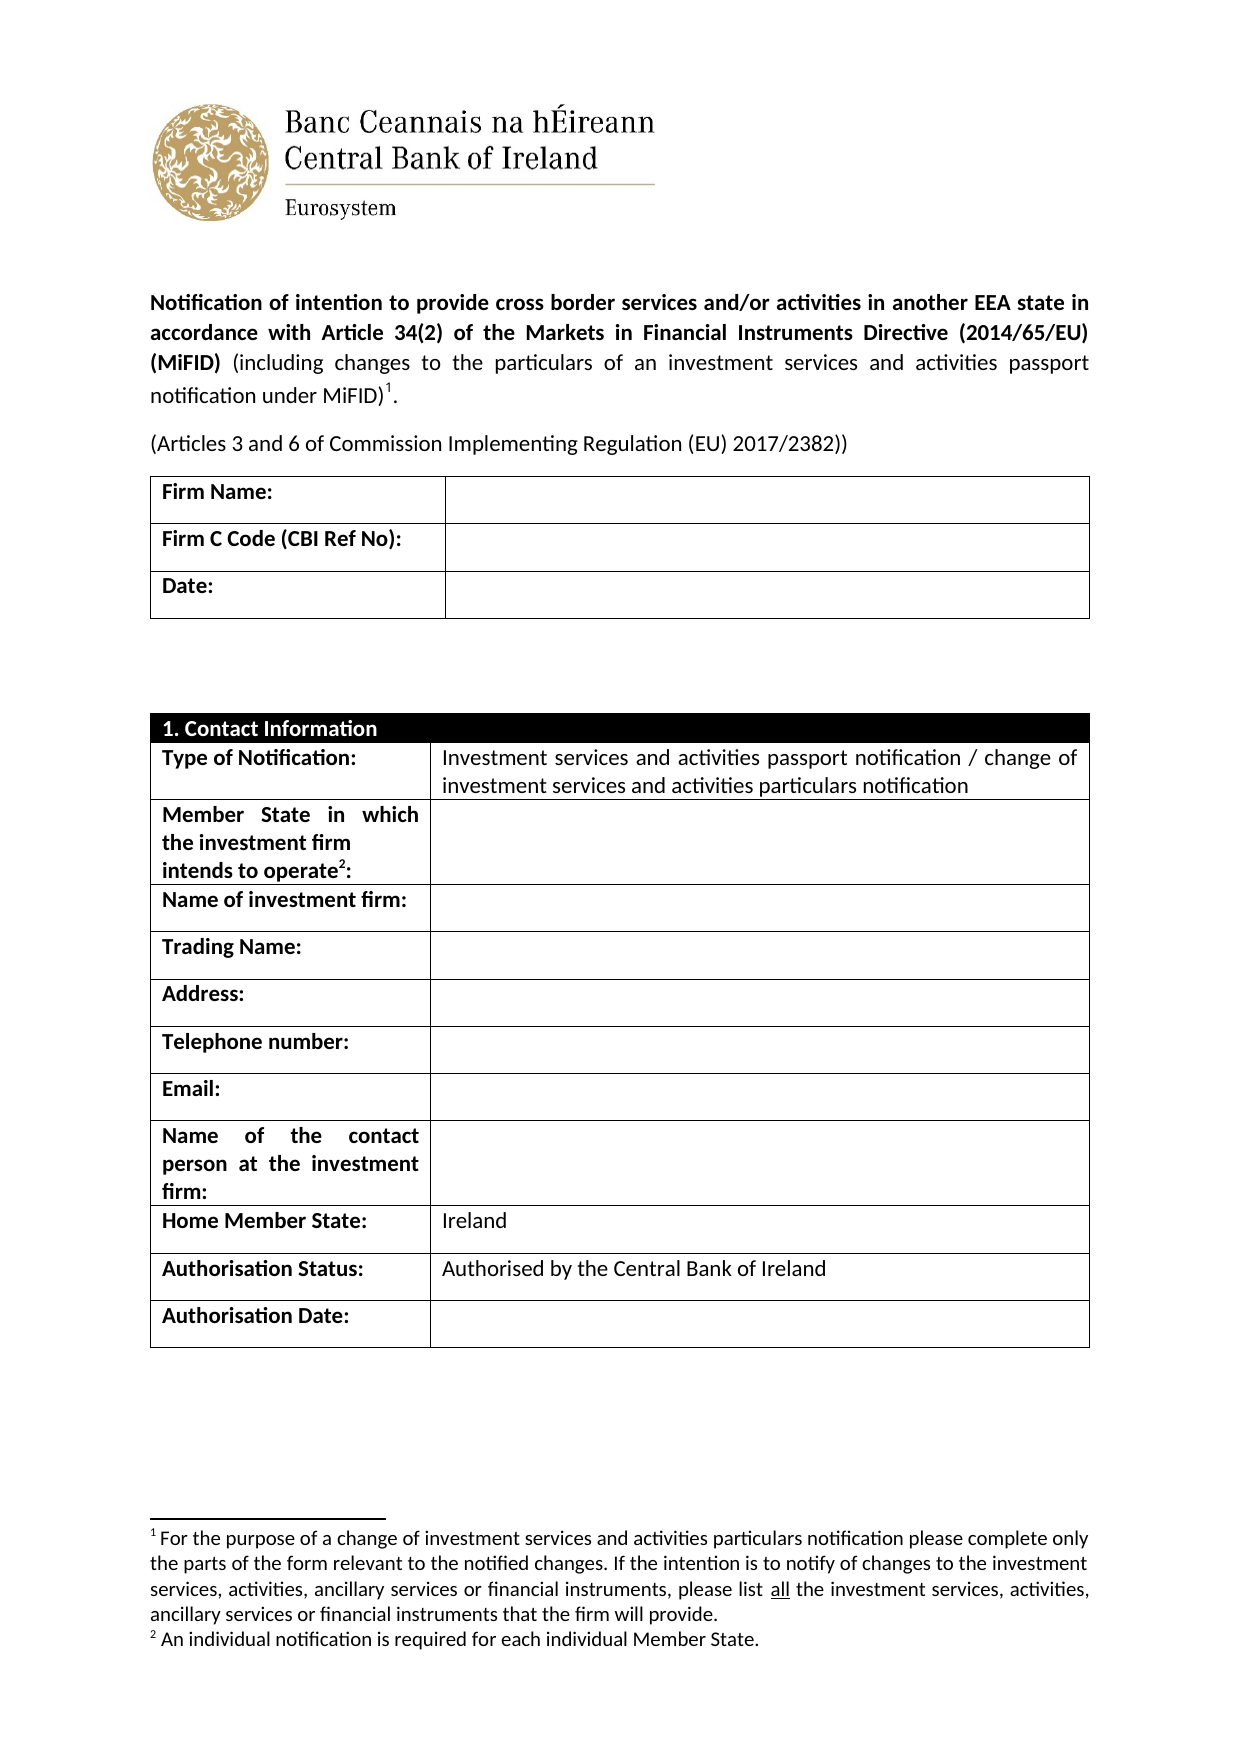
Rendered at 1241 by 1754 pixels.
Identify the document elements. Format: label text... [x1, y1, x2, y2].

table_cell Member State in which the investment firm intends to operate: [151, 800, 430, 884]
table_cell [431, 1027, 1089, 1073]
table_cell Date: [151, 572, 445, 618]
table_cell Authorisation Status: [151, 1254, 430, 1300]
table_cell Email: [151, 1074, 430, 1120]
table_header Firm Name: [151, 477, 445, 523]
table_cell Trading Name: [151, 932, 430, 978]
text (Articles 3 and 6 of Commission Implementing Regulation (EU) 2017/2382)) [150, 429, 1090, 457]
table_cell [431, 1121, 1089, 1205]
table_cell [431, 800, 1089, 884]
picture [150, 102, 657, 223]
table_cell Ireland [431, 1206, 1089, 1253]
table_header [446, 477, 1089, 523]
table_cell Authorised by the Central Bank of Ireland [431, 1254, 1089, 1300]
table_cell [431, 1074, 1089, 1120]
table_cell Telephone number: [151, 1027, 430, 1073]
table_cell [431, 885, 1089, 931]
table_cell Authorisation Date: [151, 1301, 430, 1347]
table_cell Firm C Code (CBI Ref No): [151, 524, 445, 571]
table_header 1. Contact Information [151, 714, 1089, 742]
table_cell [446, 572, 1089, 618]
table_cell [446, 524, 1089, 571]
table_cell Home Member State: [151, 1206, 430, 1253]
table_cell Name of investment firm: [151, 885, 430, 931]
table_cell Address: [151, 980, 430, 1026]
table_cell Type of Notification: [151, 743, 430, 799]
text Notification of intention to provide cross border services and/or activities in another EEA state in accordance with Article 34(2) of the Markets in Financial Instruments Directive (2014/65/EU) (MiFID) (including changes to the particulars of an investment services and activities passport notification under MiFID). [150, 288, 1090, 410]
table_cell [431, 932, 1089, 978]
table_cell [431, 980, 1089, 1026]
table_cell Name of the contact person at the investment firm: [151, 1121, 430, 1205]
table_cell [431, 1301, 1089, 1347]
table_cell Investment services and activities passport notification / change of investment services and activities particulars notification [431, 743, 1089, 799]
